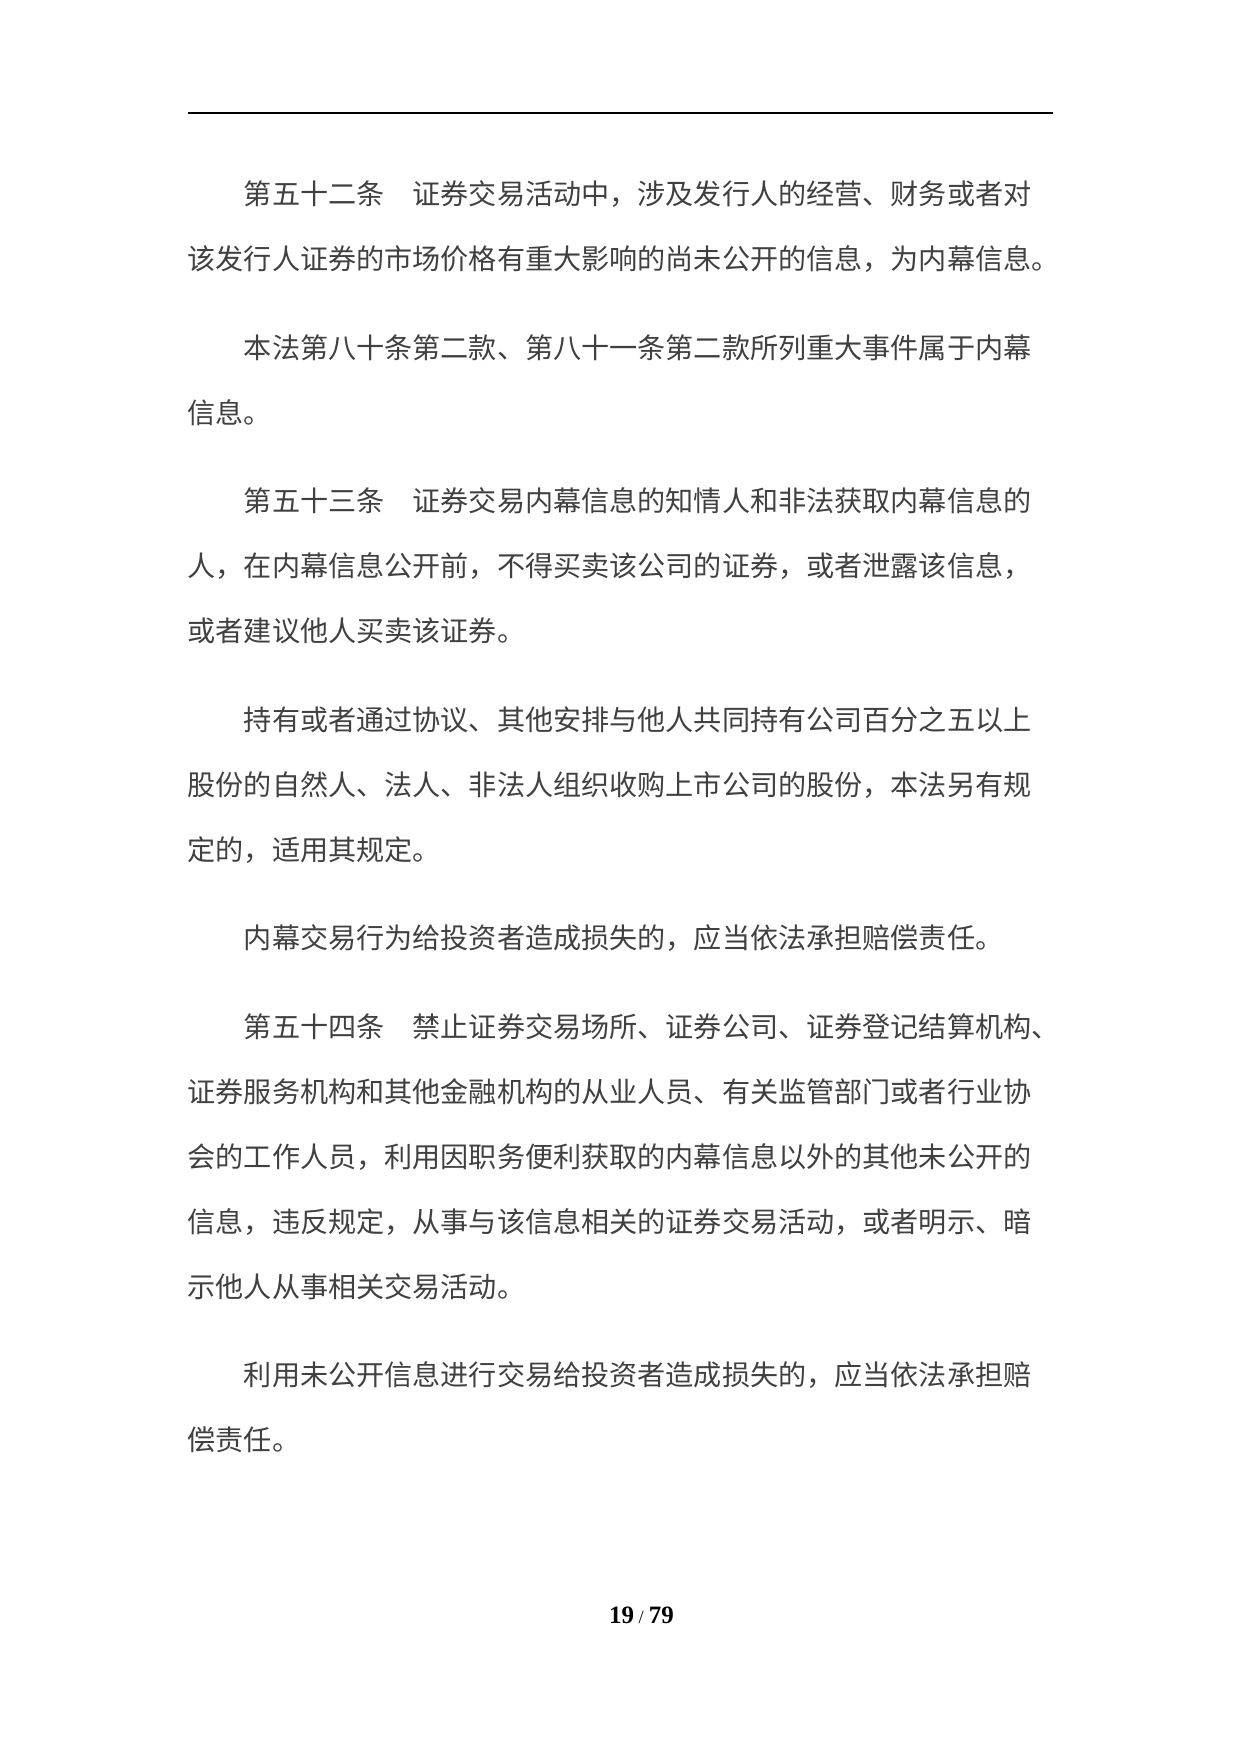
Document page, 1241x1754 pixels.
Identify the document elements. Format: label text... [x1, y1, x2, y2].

text 本法第八十条第二款、第八十一条第二款所列重大事件属于内幕信息。 [187, 313, 1053, 443]
text 持有或者通过协议、其他安排与他人共同持有公司百分之五以上股份的自然人、法人、非法人组织收购上市公司的股份，本法另有规定的，适用其规定。 [187, 685, 1053, 880]
text 第五十四条 禁止证券交易场所、证券公司、证券登记结算机构、证券服务机构和其他金融机构的从业人员、有关监管部门或者行业协会的工作人员，利用因职务便利获取的内幕信息以外的其他未公开的信息，违反规定，从事与该信息相关的证券交易活动，或者明示、暗示他人从事相关交易活动。 [187, 992, 1053, 1317]
text 第五十三条 证券交易内幕信息的知情人和非法获取内幕信息的人，在内幕信息公开前，不得买卖该公司的证券，或者泄露该信息，或者建议他人买卖该证券。 [187, 467, 1053, 662]
text 利用未公开信息进行交易给投资者造成损失的，应当依法承担赔偿责任。 [187, 1341, 1053, 1471]
text 第五十二条 证券交易活动中，涉及发行人的经营、财务或者对该发行人证券的市场价格有重大影响的尚未公开的信息，为内幕信息。 [187, 160, 1053, 290]
text 内幕交易行为给投资者造成损失的，应当依法承担赔偿责任。 [187, 904, 1053, 969]
